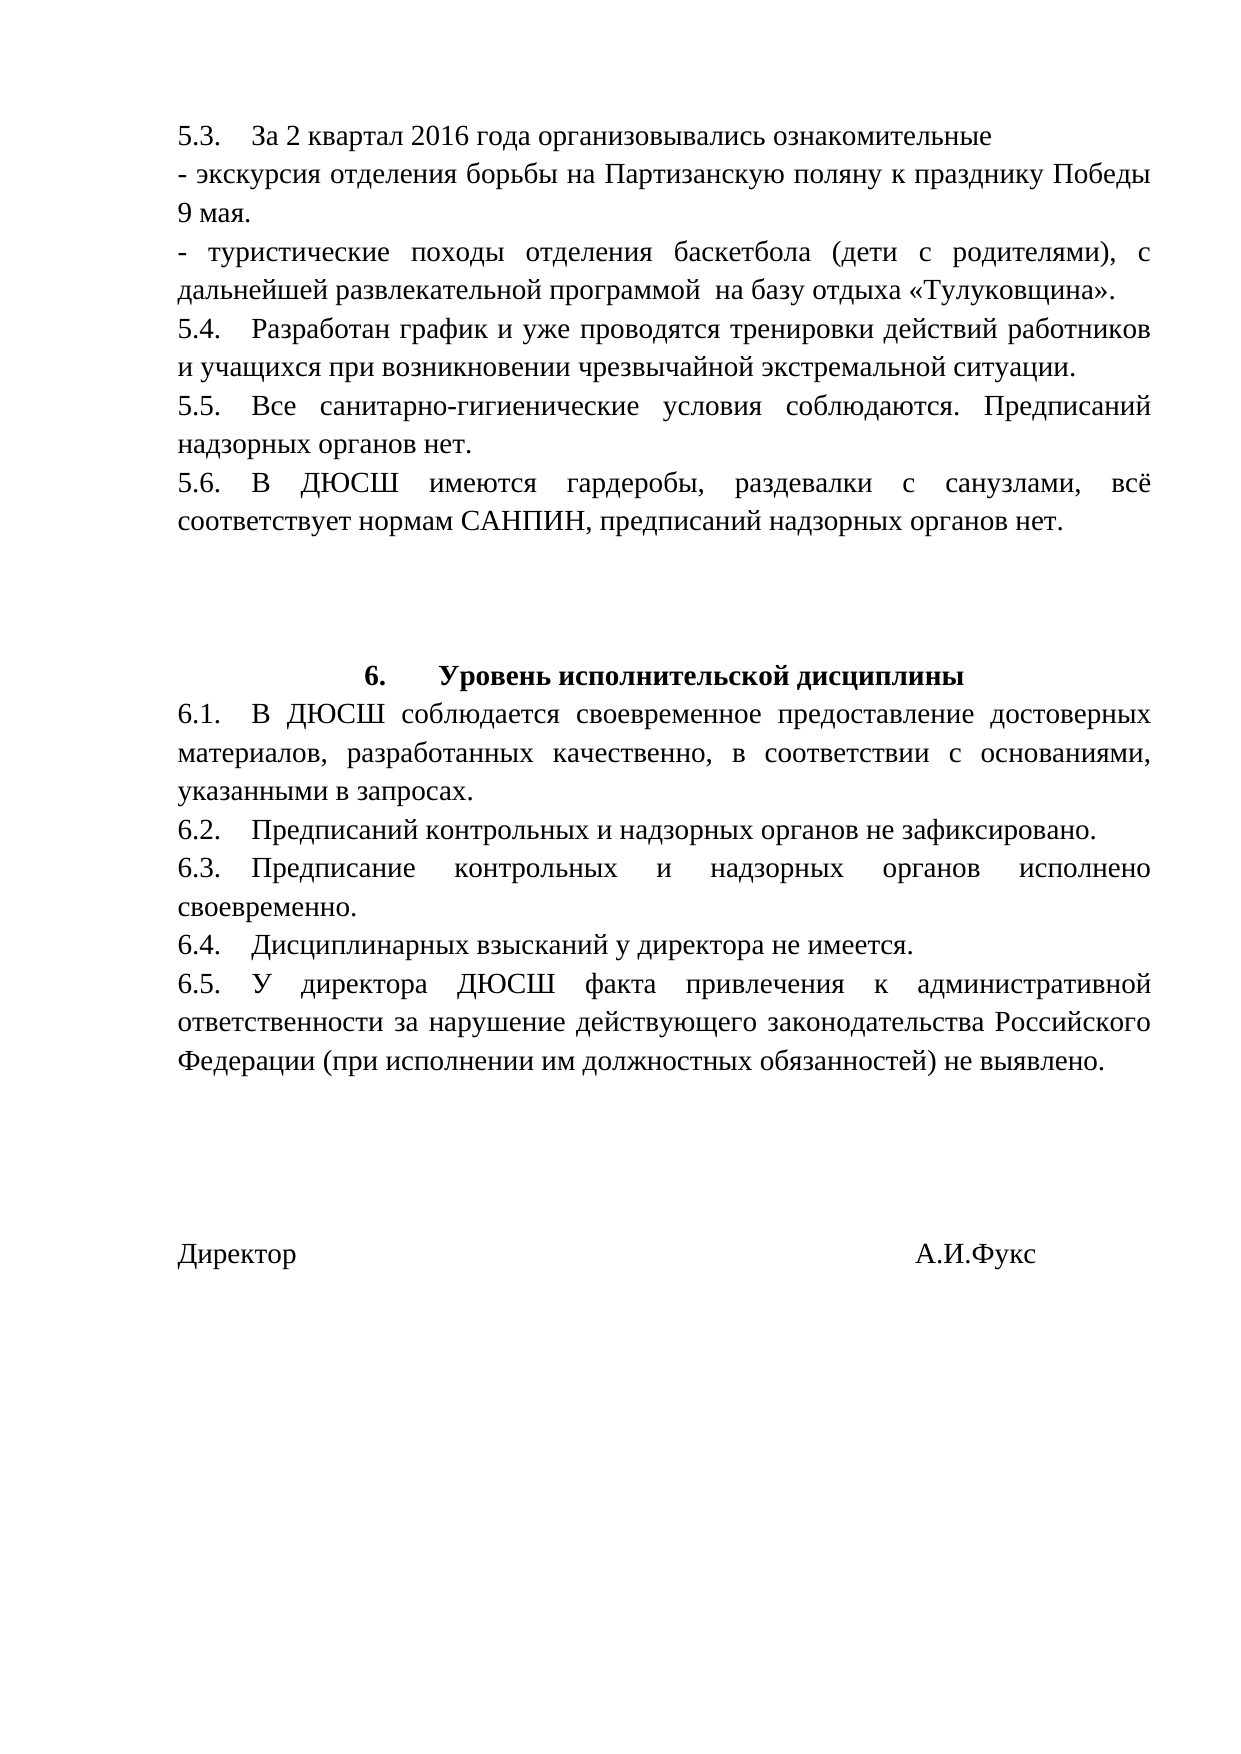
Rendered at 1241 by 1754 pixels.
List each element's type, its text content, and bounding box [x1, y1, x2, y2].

list В ДЮСШ имеются гардеробы, раздевалки с санузлами, всё соответствует нормам САНПИН, предписаний надзорных органов нет. [177, 465, 1152, 537]
list Директор А.И.Фукс [177, 1236, 1152, 1269]
list Предписаний контрольных и надзорных органов не зафиксировано. [177, 812, 1152, 845]
list Уровень исполнительской дисциплины [177, 658, 1152, 691]
list В ДЮСШ соблюдается своевременное предоставление достоверных материалов, разработанных качественно, в соответствии с основаниями, указанными в запросах. [177, 696, 1152, 807]
list Предписание контрольных и надзорных органов исполнено своевременно. [177, 850, 1152, 922]
list У директора ДЮСШ факта привлечения к административной ответственности за нарушение действующего законодательства Российского Федерации (при исполнении им должностных обязанностей) не выявлено. [177, 966, 1152, 1077]
list - экскурсия отделения борьбы на Партизанскую поляну к празднику Победы 9 мая. [177, 157, 1152, 229]
list За 2 квартал 2016 года организовывались ознакомительные [177, 118, 1152, 152]
list - туристические походы отделения баскетбола (дети с родителями), с дальнейшей развлекательной программой на базу отдыха «Тулуковщина». [177, 234, 1152, 306]
list Разработан график и уже проводятся тренировки действий работников и учащихся при возникновении чрезвычайной экстремальной ситуации. [177, 311, 1152, 383]
list Все санитарно-гигиенические условия соблюдаются. Предписаний надзорных органов нет. [177, 388, 1152, 460]
list Дисциплинарных взысканий у директора не имеется. [177, 927, 1152, 961]
